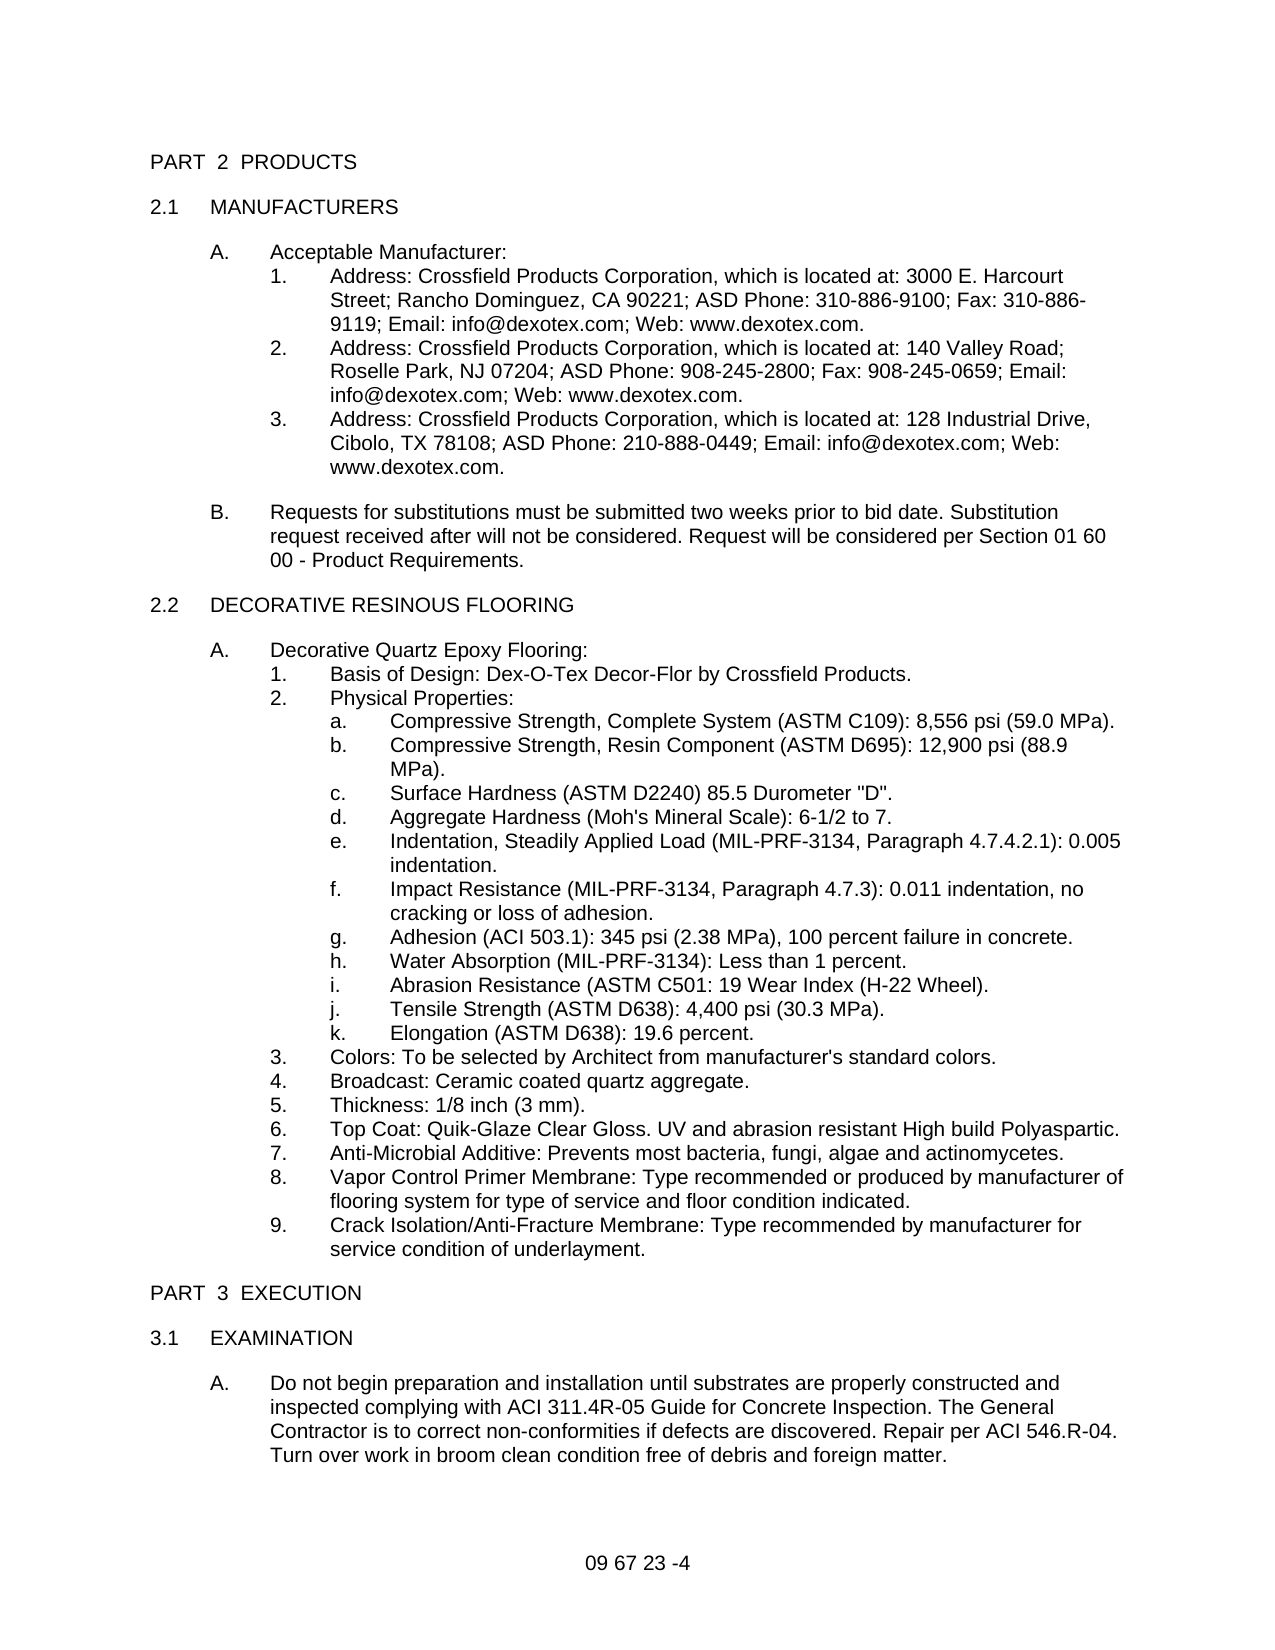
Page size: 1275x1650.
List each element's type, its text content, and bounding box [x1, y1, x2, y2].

text Address: Crossfield Products Corporation, which is located at: 140 Valley Road; Roselle Park, NJ 07204; ASD Phone: 908-245-2800; Fax: 908-245-0659; Email: info@dexotex.com; Web: www.dexotex.com. [270, 335, 1125, 407]
text Address: Crossfield Products Corporation, which is located at: 128 Industrial Drive, Cibolo, TX 78108; ASD Phone: 210-888-0449; Email: info@dexotex.com; Web: www.dexotex.com. [270, 407, 1125, 479]
text Basis of Design: Dex-O-Tex Decor-Flor by Crossfield Products. [270, 661, 1125, 685]
text Broadcast: Ceramic coated quartz aggregate. [270, 1069, 1125, 1093]
text EXAMINATION [150, 1326, 1125, 1350]
text Compressive Strength, Complete System (ASTM C109): 8,556 psi (59.0 MPa). [330, 709, 1125, 733]
text Tensile Strength (ASTM D638): 4,400 psi (30.3 MPa). [330, 997, 1125, 1021]
text Adhesion (ACI 503.1): 345 psi (2.38 MPa), 100 percent failure in concrete. [330, 925, 1125, 949]
text Colors: To be selected by Architect from manufacturer's standard colors. [270, 1045, 1125, 1069]
text DECORATIVE RESINOUS FLOORING [150, 593, 1125, 617]
text Physical Properties: [270, 685, 1125, 709]
text Vapor Control Primer Membrane: Type recommended or produced by manufacturer of flooring system for type of service and floor condition indicated. [270, 1164, 1125, 1212]
text Top Coat: Quik-Glaze Clear Gloss. UV and abrasion resistant High build Polyaspartic. [270, 1117, 1125, 1141]
text MANUFACTURERS [150, 195, 1125, 219]
text Requests for substitutions must be submitted two weeks prior to bid date. Substitution request received after will not be considered. Request will be considered per Section 01 60 00 - Product Requirements. [210, 500, 1125, 572]
text Compressive Strength, Resin Component (ASTM D695): 12,900 psi (88.9 MPa). [330, 733, 1125, 781]
text Decorative Quartz Epoxy Flooring: [210, 637, 1125, 661]
text Indentation, Steadily Applied Load (MIL-PRF-3134, Paragraph 4.7.4.2.1): 0.005 indentation. [330, 829, 1125, 877]
text Do not begin preparation and installation until substrates are properly constructed and inspected complying with ACI 311.4R-05 Guide for Concrete Inspection. The General Contractor is to correct non-conformities if defects are discovered. Repair per ACI 546.R-04. Turn over work in broom clean condition free of debris and foreign matter. [210, 1371, 1125, 1467]
text Crack Isolation/Anti-Fracture Membrane: Type recommended by manufacturer for service condition of underlayment. [270, 1212, 1125, 1260]
text Elongation (ASTM D638): 19.6 percent. [330, 1021, 1125, 1045]
list PRODUCTS [150, 150, 1125, 174]
text Abrasion Resistance (ASTM C501: 19 Wear Index (H-22 Wheel). [330, 973, 1125, 997]
text Thickness: 1/8 inch (3 mm). [270, 1093, 1125, 1117]
text Surface Hardness (ASTM D2240) 85.5 Durometer "D". [330, 781, 1125, 805]
text Aggregate Hardness (Moh's Mineral Scale): 6-1/2 to 7. [330, 805, 1125, 829]
text Anti-Microbial Additive: Prevents most bacteria, fungi, algae and actinomycetes. [270, 1141, 1125, 1164]
text Water Absorption (MIL-PRF-3134): Less than 1 percent. [330, 949, 1125, 973]
text Address: Crossfield Products Corporation, which is located at: 3000 E. Harcourt Street; Rancho Dominguez, CA 90221; ASD Phone: 310-886-9100; Fax: 310-886-9119; Email: info@dexotex.com; Web: www.dexotex.com. [270, 263, 1125, 335]
text Impact Resistance (MIL-PRF-3134, Paragraph 4.7.3): 0.011 indentation, no cracking or loss of adhesion. [330, 877, 1125, 925]
text Acceptable Manufacturer: [210, 239, 1125, 263]
list EXECUTION [150, 1281, 1125, 1305]
